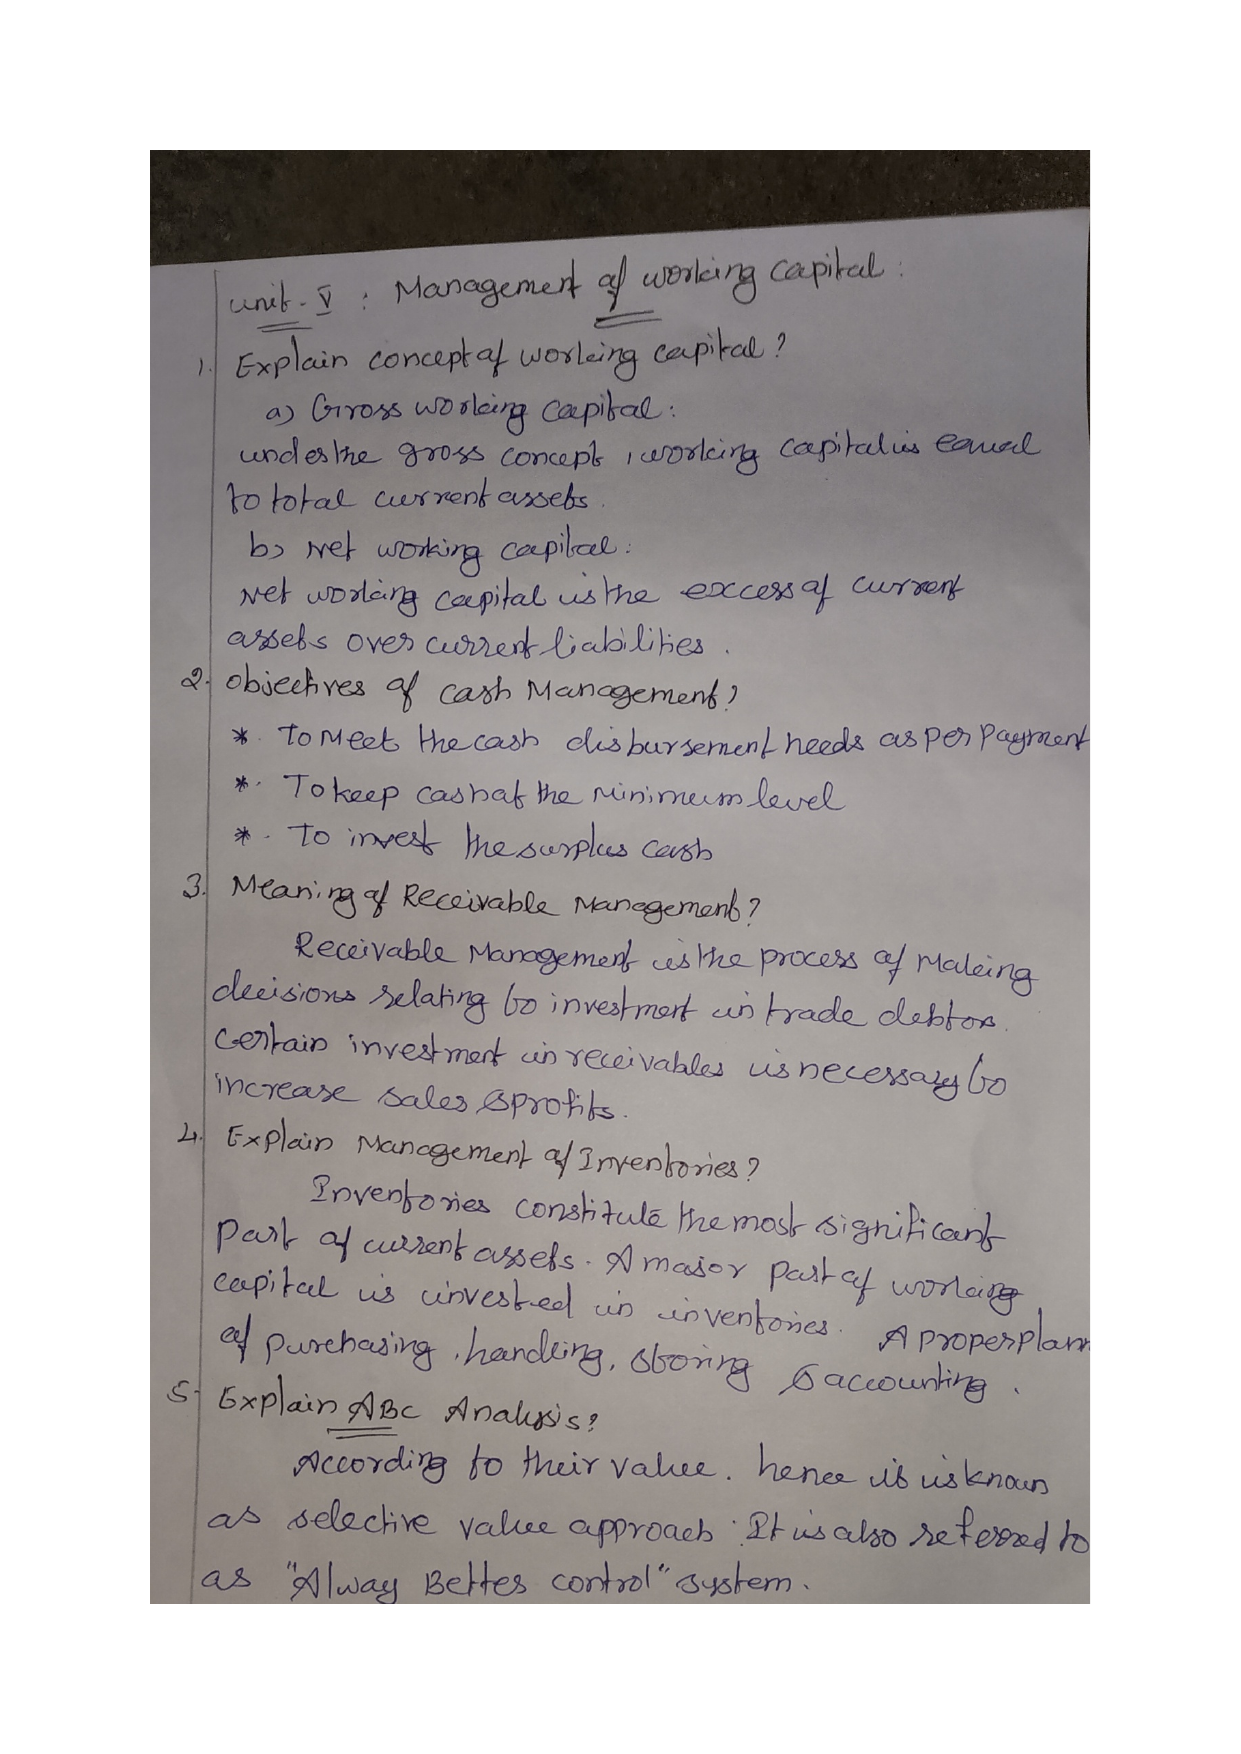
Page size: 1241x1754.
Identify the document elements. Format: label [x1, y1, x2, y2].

picture [150, 150, 1091, 1604]
